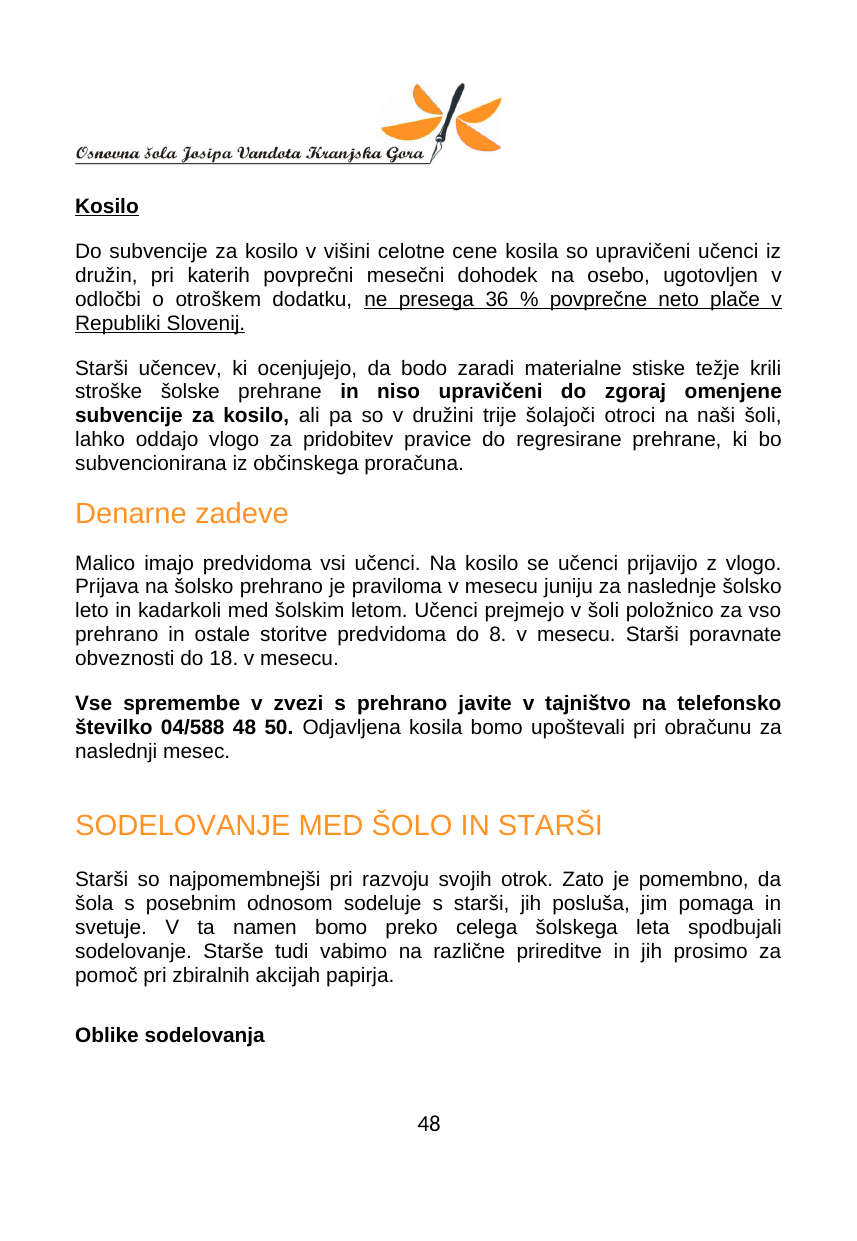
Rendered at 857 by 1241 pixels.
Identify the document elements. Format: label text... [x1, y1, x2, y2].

text Vse spremembe v zvezi s prehrano javite v tajništvo na telefonsko številko 04/588 48 50. Odjavljena kosila bomo upoštevali pri obračunu za naslednji mesec. [75, 691, 783, 763]
text Do subvencije za kosilo v višini celotne cene kosila so upravičeni učenci iz družin, pri katerih povprečni mesečni dohodek na osebo, ugotovljen v odločbi o otroškem dodatku, ne presega 36 % povprečne neto plače v Republiki Slovenij. [75, 239, 783, 334]
text Denarne zadeve [75, 496, 783, 529]
picture [75, 75, 519, 166]
list Oblike sodelovanja [75, 1023, 783, 1047]
text Starši učencev, ki ocenjujejo, da bodo zaradi materialne stiske težje krili stroške šolske prehrane in niso upravičeni do zgoraj omenjene subvencije za kosilo, ali pa so v družini trije šolajoči otroci na naši šoli, lahko oddajo vlogo za pridobitev pravice do regresirane prehrane, ki bo subvencionirana iz občinskega proračuna. [75, 355, 783, 475]
text SODELOVANJE MED ŠOLO IN STARŠI [75, 808, 783, 841]
text Kosilo [75, 194, 783, 218]
text Starši so najpomembnejši pri razvoju svojih otrok. Zato je pomembno, da šola s posebnim odnosom sodeluje s starši, jih posluša, jim pomaga in svetuje. V ta namen bomo preko celega šolskega leta spodbujali sodelovanje. Starše tudi vabimo na različne prireditve in jih prosimo za pomoč pri zbiralnih akcijah papirja. [75, 867, 783, 987]
text Malico imajo predvidoma vsi učenci. Na kosilo se učenci prijavijo z vlogo. Prijava na šolsko prehrano je praviloma v mesecu juniju za naslednje šolsko leto in kadarkoli med šolskim letom. Učenci prejmejo v šoli položnico za vso prehrano in ostale storitve predvidoma do 8. v mesecu. Starši poravnate obveznosti do 18. v mesecu. [75, 550, 783, 670]
